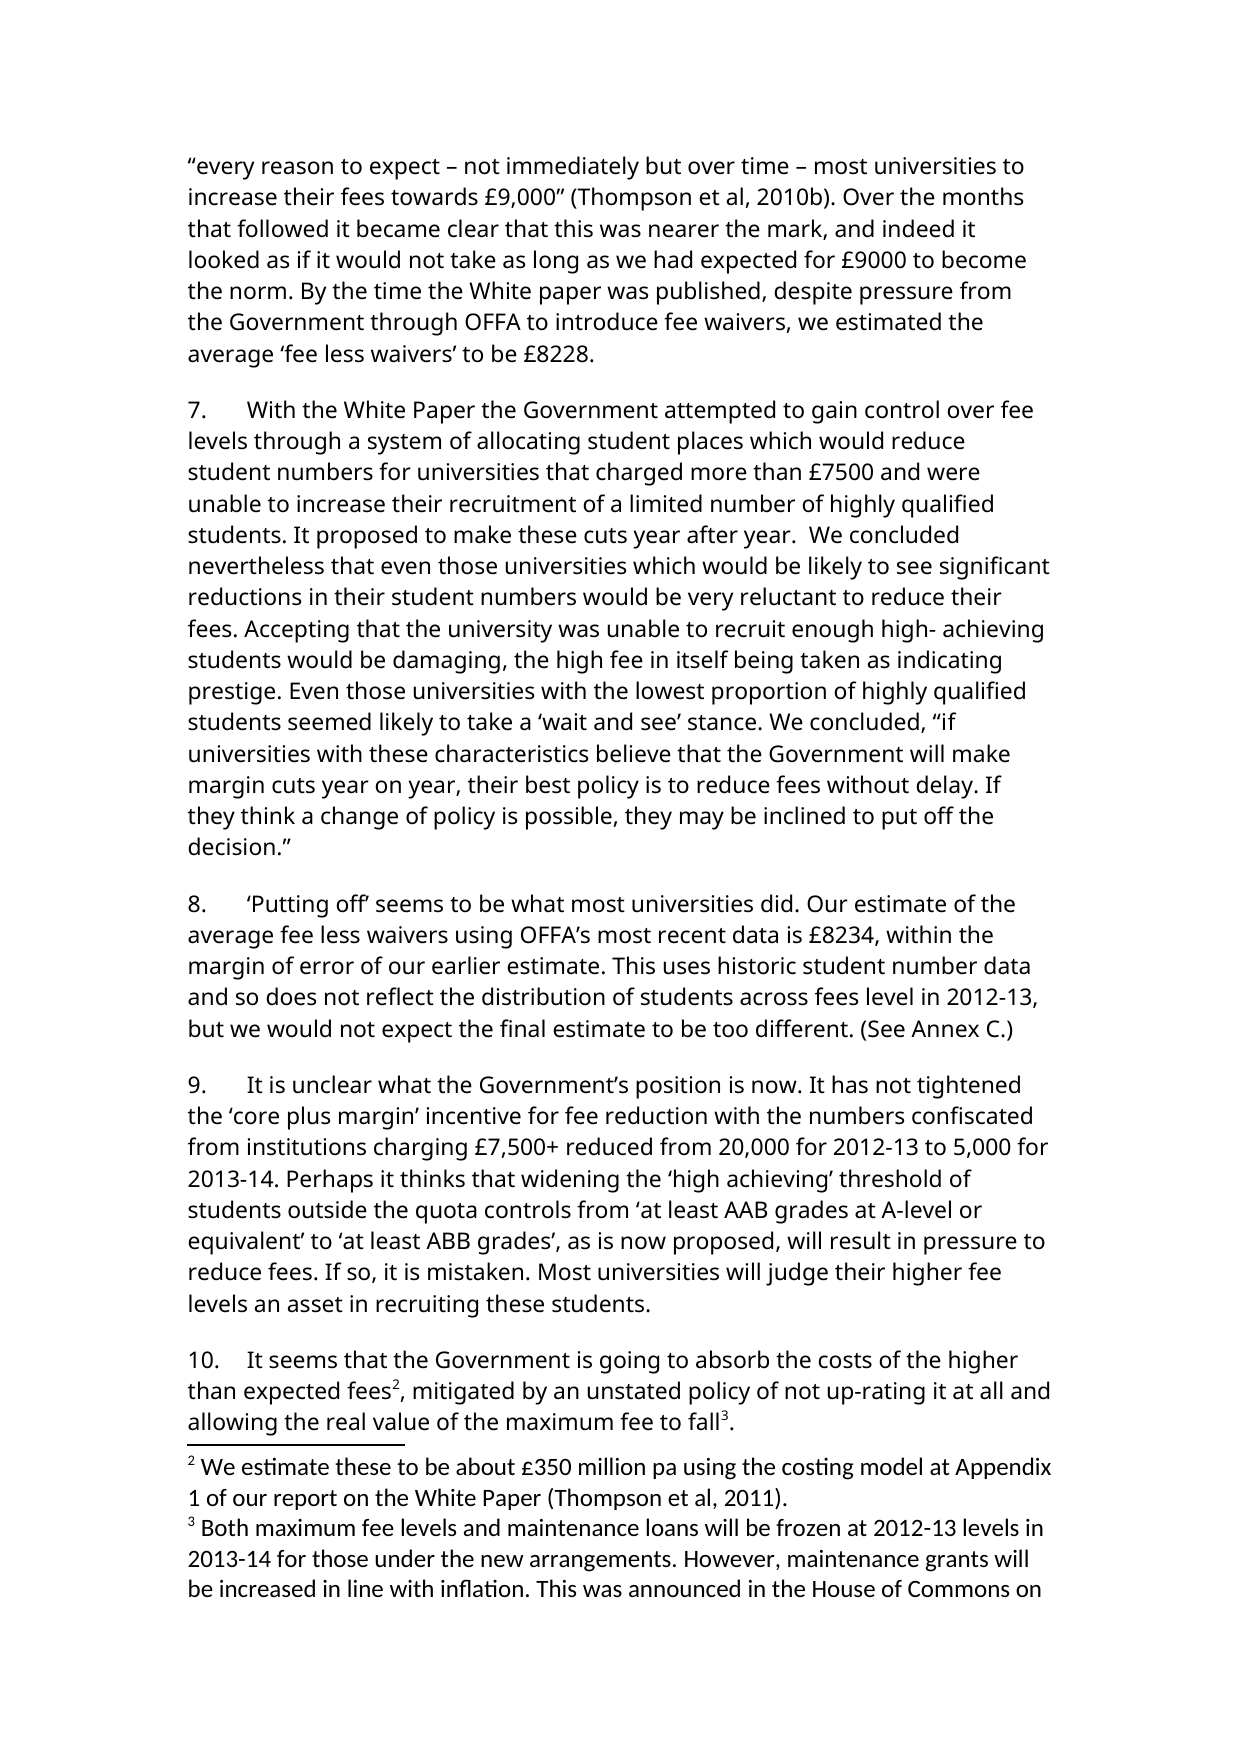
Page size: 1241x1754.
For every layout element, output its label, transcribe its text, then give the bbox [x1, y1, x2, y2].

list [187, 150, 1053, 369]
list With the White Paper the Government attempted to gain control over fee levels through a system of allocating student places which would reduce student numbers for universities that charged more than £7500 and were unable to increase their recruitment of a limited number of highly qualified students. It proposed to make these cuts year after year. We concluded nevertheless that even those universities which would be likely to see significant reductions in their student numbers would be very reluctant to reduce their fees. Accepting that the university was unable to recruit enough high- achieving students would be damaging, the high fee in itself being taken as indicating prestige. Even those universities with the lowest proportion of highly qualified students seemed likely to take a ‘wait and see’ stance. We concluded, “if universities with these characteristics believe that the Government will make margin cuts year on year, their best policy is to reduce fees without delay. If they think a change of policy is possible, they may be inclined to put off the decision.” [187, 394, 1053, 862]
list It seems that the Government is going to absorb the costs of the higher than expected fees, mitigated by an unstated policy of not up-rating it at all and allowing the real value of the maximum fee to fall. [187, 1344, 1053, 1437]
list ‘Putting off’ seems to be what most universities did. Our estimate of the average fee less waivers using OFFA’s most recent data is £8234, within the margin of error of our earlier estimate. This uses historic student number data and so does not reflect the distribution of students across fees level in 2012-13, but we would not expect the final estimate to be too different. (See Annex C.) [187, 887, 1053, 1044]
list It is unclear what the Government’s position is now. It has not tightened the ‘core plus margin’ incentive for fee reduction with the numbers confiscated from institutions charging £7,500+ reduced from 20,000 for 2012-13 to 5,000 for 2013-14. Perhaps it thinks that widening the ‘high achieving’ threshold of students outside the quota controls from ‘at least AAB grades at A-level or equivalent’ to ‘at least ABB grades’, as is now proposed, will result in pressure to reduce fees. If so, it is mistaken. Most universities will judge their higher fee levels an asset in recruiting these students. [187, 1069, 1053, 1319]
